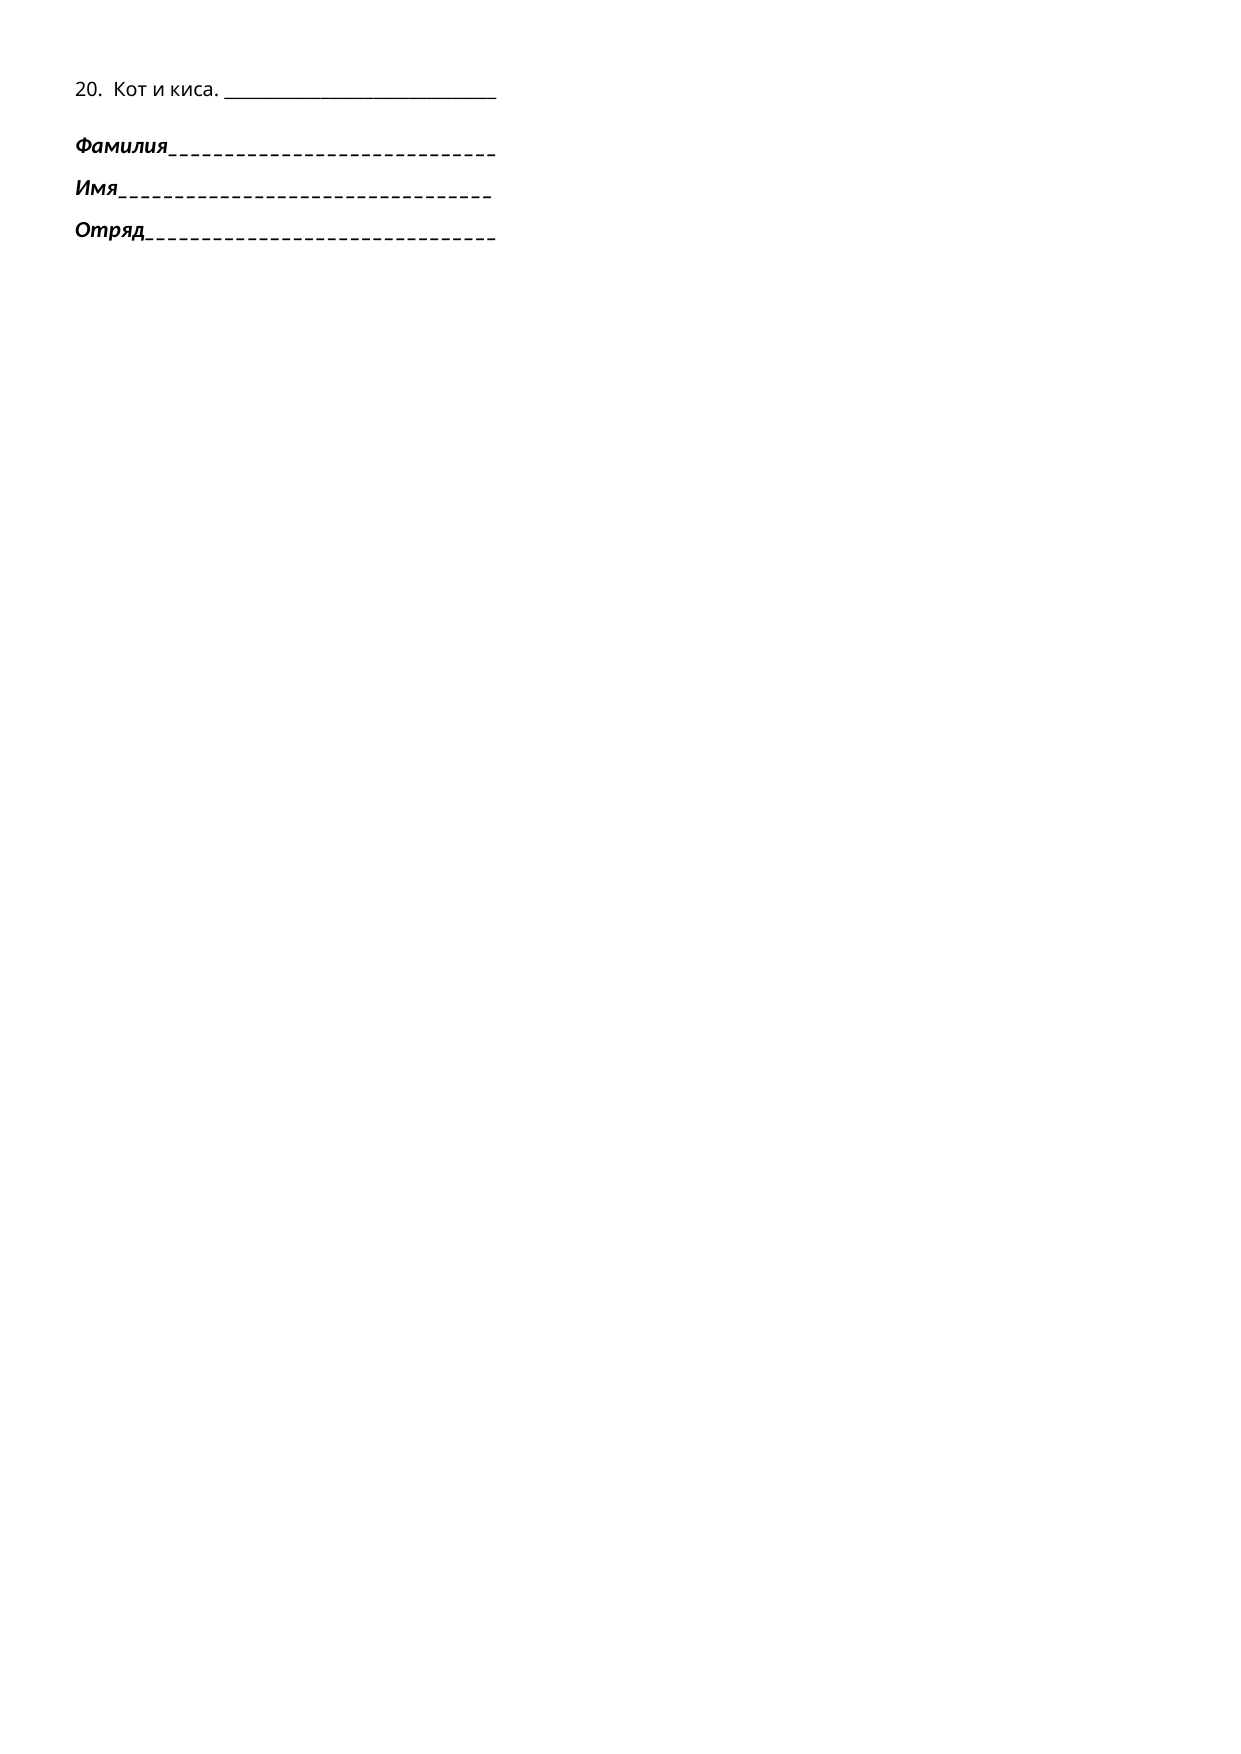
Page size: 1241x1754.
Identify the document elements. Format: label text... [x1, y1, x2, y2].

text 20. Кот и киса. _______________________________ [75, 75, 583, 102]
text Фамилия_____________________________ Имя_________________________________ Отряд_______________________________ [75, 131, 583, 243]
